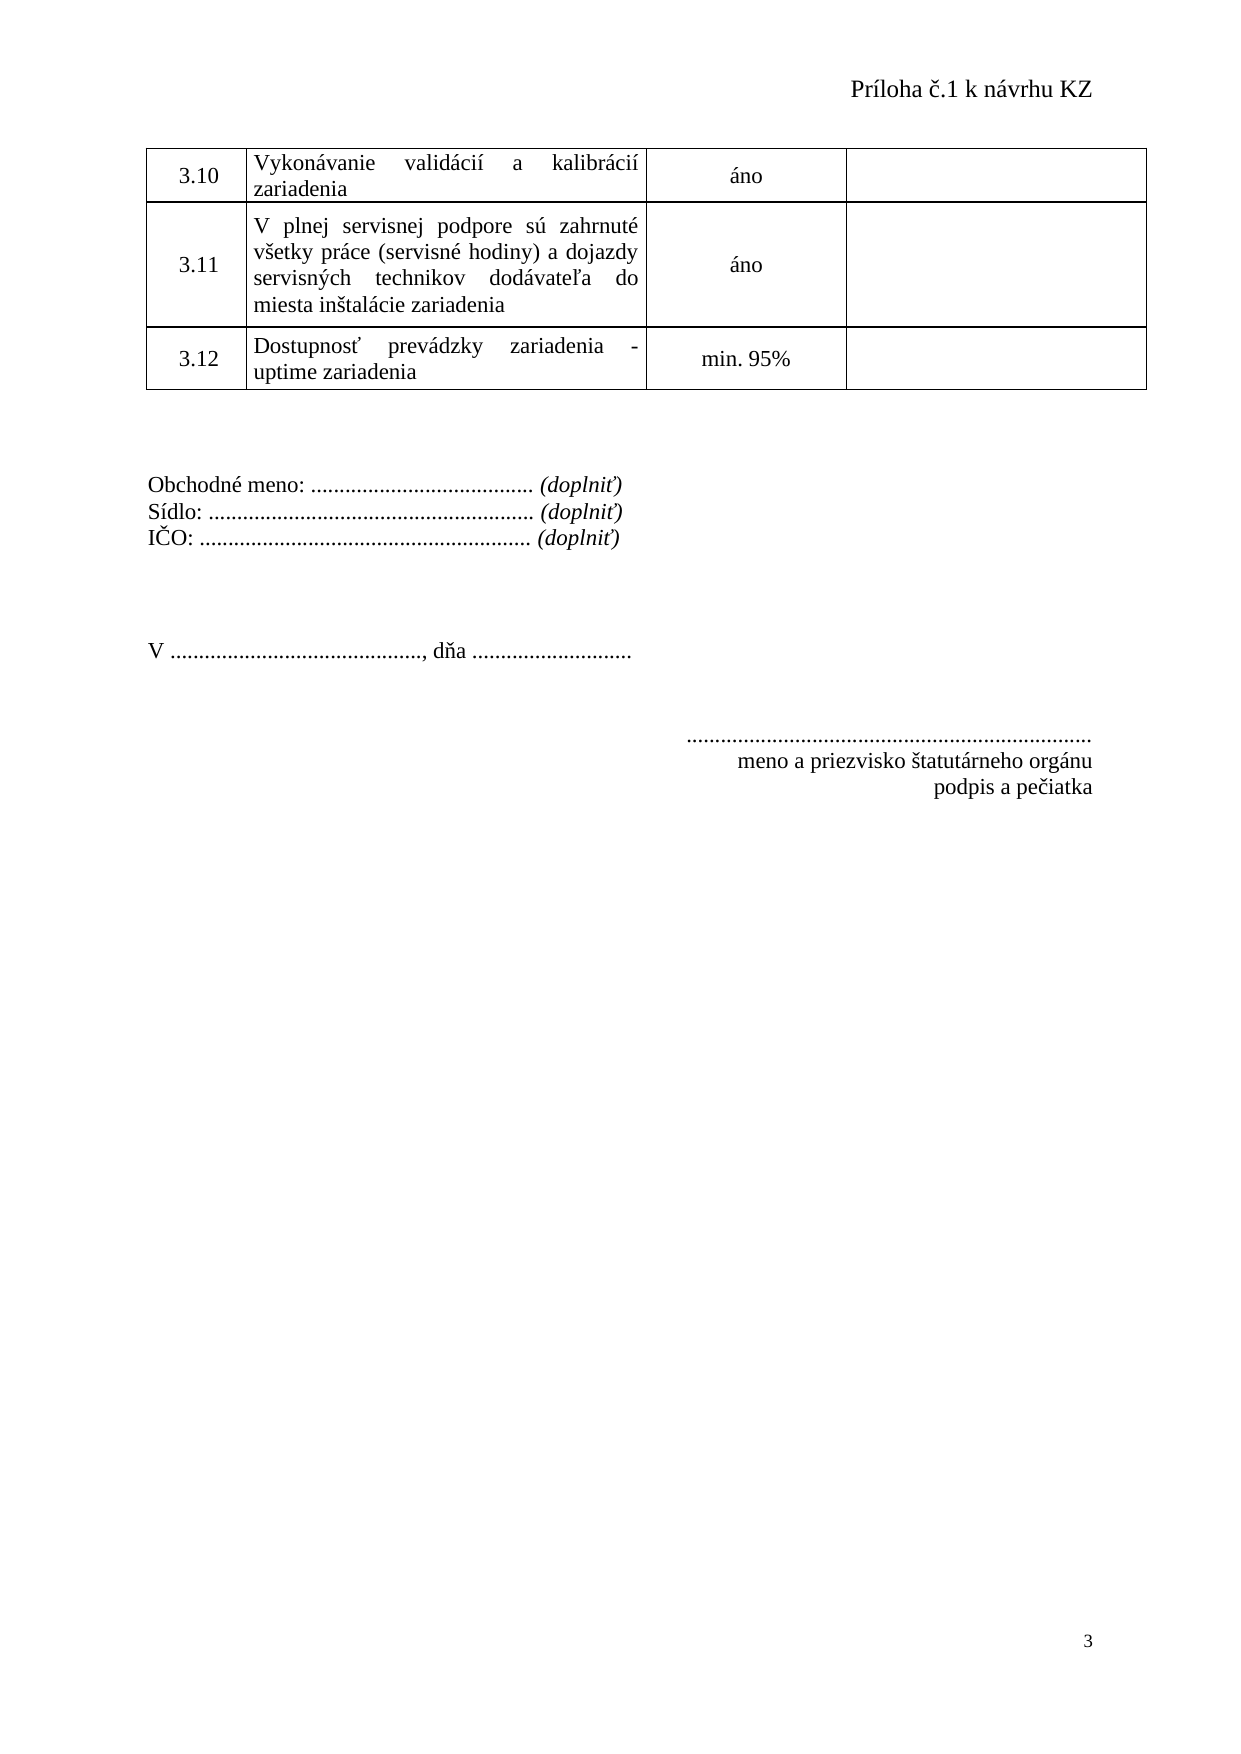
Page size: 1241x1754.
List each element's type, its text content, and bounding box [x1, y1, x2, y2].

table_cell 3.10 [147, 149, 246, 201]
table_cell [247, 149, 646, 201]
text V ............................................, dňa ............................ [148, 637, 1093, 663]
table_cell [847, 328, 1146, 389]
table_cell [847, 203, 1146, 326]
table_cell min. 95% [647, 328, 846, 389]
table_cell [847, 149, 1146, 201]
text Sídlo: ......................................................... (doplniť) [148, 498, 1093, 524]
text ....................................................................... [148, 692, 1093, 747]
table_cell Dostupnosť prevádzky zariadenia - uptime zariadenia [247, 328, 646, 389]
table_cell 3.11 [147, 203, 246, 326]
text meno a priezvisko štatutárneho orgánu [185, 747, 1093, 773]
text IČO: .......................................................... (doplniť) [148, 524, 1093, 551]
table_cell V plnej servisnej podpore sú zahrnuté všetky práce (servisné hodiny) a dojazdy servisných technikov dodávateľa do miesta inštalácie zariadenia [247, 203, 646, 326]
text podpis a pečiatka [185, 773, 1093, 800]
table_cell áno [647, 149, 846, 201]
table_cell 3.12 [147, 328, 246, 389]
text Obchodné meno: ....................................... (doplniť) [148, 471, 1093, 498]
table_cell áno [647, 203, 846, 326]
